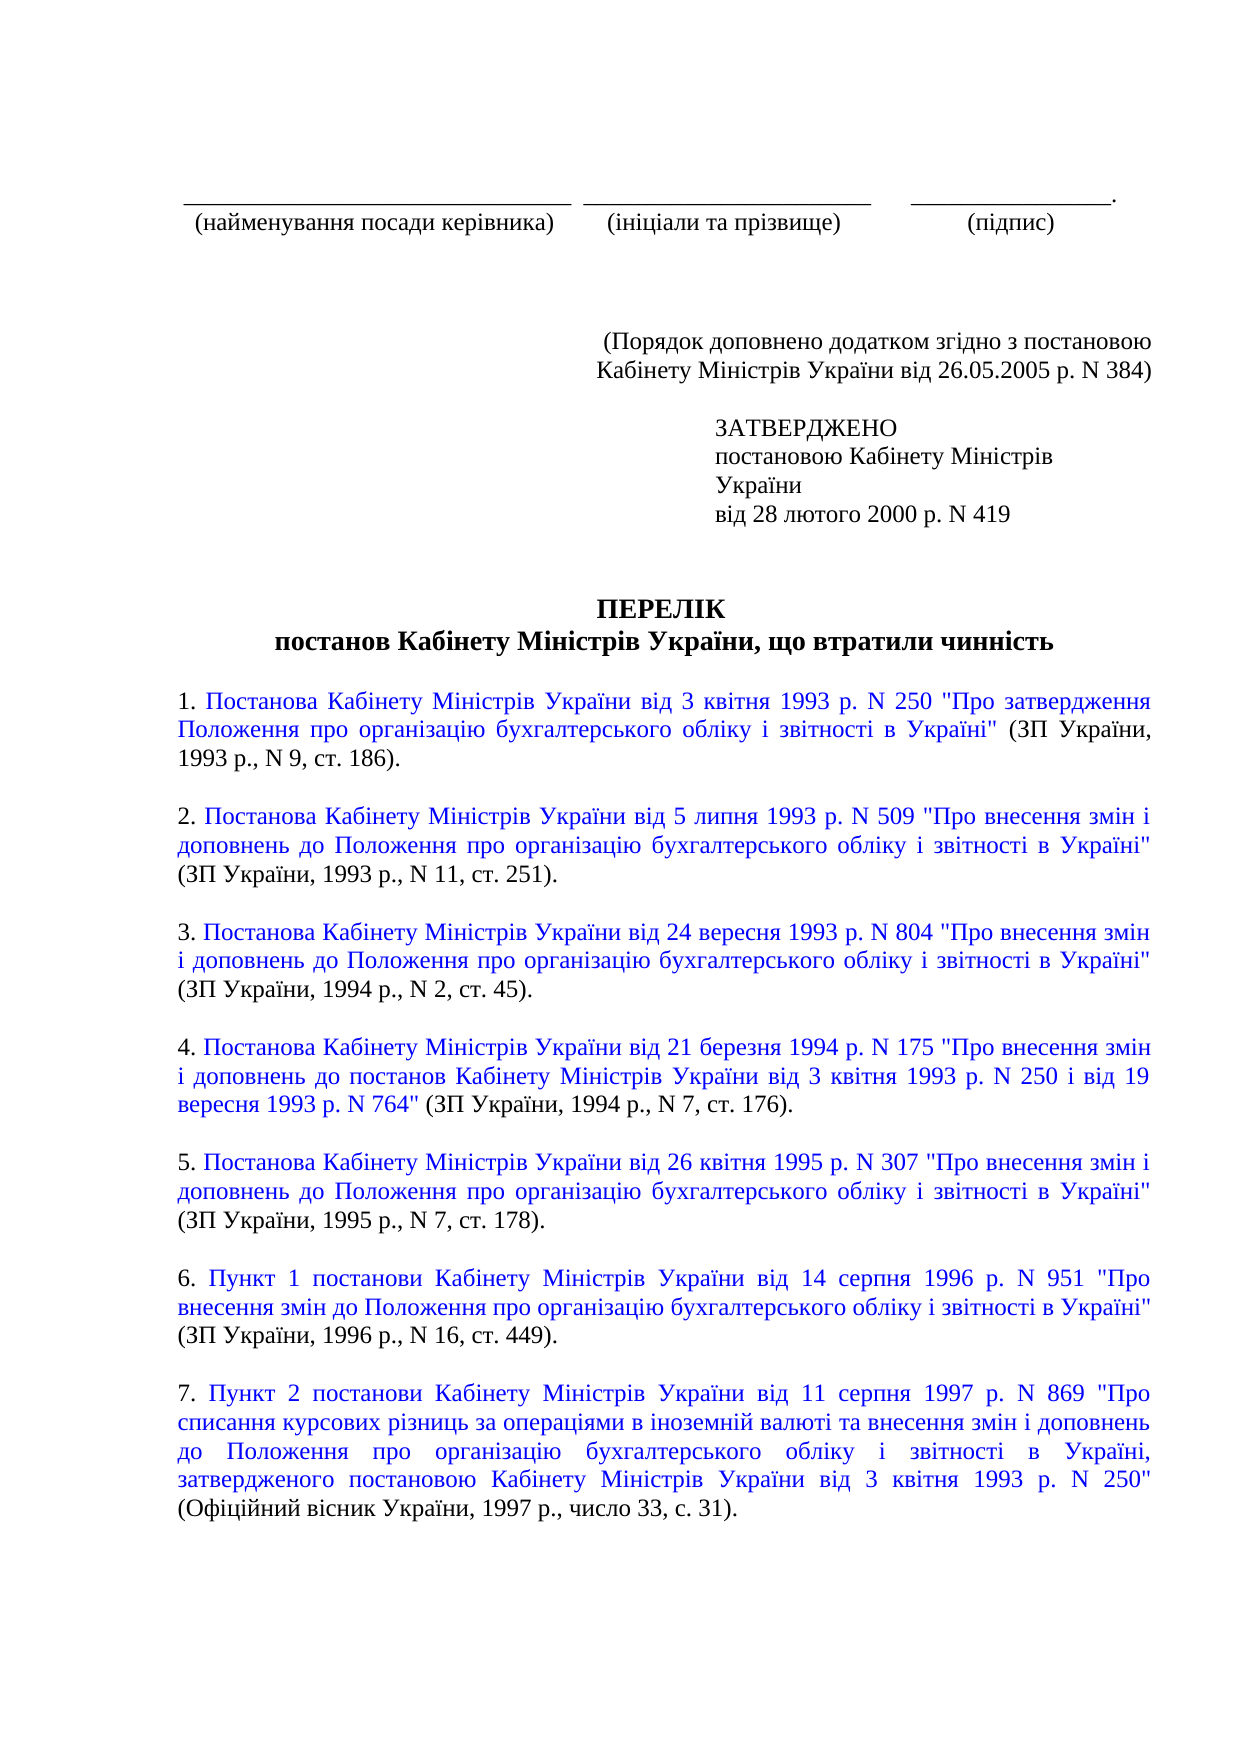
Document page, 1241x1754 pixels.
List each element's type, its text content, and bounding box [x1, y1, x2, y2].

table_header ЗАТВЕРДЖЕНО постановою Кабінету Міністрів України від 28 лютого 2000 р. N 419 [709, 406, 1147, 534]
table_header _______________________________ (найменування посади керівника) [177, 176, 578, 239]
text 1. Постанова Кабінету Міністрів України від 3 квітня 1993 р. N 250 "Про затвердження Положення про організацію бухгалтерського обліку і звітності в Україні" (ЗП України, 1993 р., N 9, ст. 186). [177, 686, 1152, 772]
text 2. Постанова Кабінету Міністрів України від 5 липня 1993 р. N 509 "Про внесення змін і доповнень до Положення про організацію бухгалтерського обліку і звітності в Україні" (ЗП України, 1993 р., N 11, ст. 251). [177, 801, 1152, 887]
text (Порядок доповнено додатком згідно з постановою Кабінету Міністрів України від 26.05.2005 р. N 384) [177, 326, 1152, 412]
text 3. Постанова Кабінету Міністрів України від 24 вересня 1993 р. N 804 "Про внесення змін і доповнень до Положення про організацію бухгалтерського обліку і звітності в Україні" (ЗП України, 1994 р., N 2, ст. 45). [177, 917, 1152, 1003]
table_header _______________________ (ініціали та прізвище) [578, 176, 876, 239]
text 5. Постанова Кабінету Міністрів України від 26 квітня 1995 р. N 307 "Про внесення змін і доповнень до Положення про організацію бухгалтерського обліку і звітності в Україні" (ЗП України, 1995 р., N 7, ст. 178). [177, 1147, 1152, 1234]
subtitle ПЕРЕЛІК постанов Кабінету Міністрів України, що втратили чинність [177, 592, 1152, 657]
text 6. Пункт 1 постанови Кабінету Міністрів України від 14 серпня 1996 р. N 951 "Про внесення змін до Положення про організацію бухгалтерського обліку і звітності в Україні" (ЗП України, 1996 р., N 16, ст. 449). [177, 1263, 1152, 1349]
text 7. Пункт 2 постанови Кабінету Міністрів України від 11 серпня 1997 р. N 869 "Про списання курсових різниць за операціями в іноземній валюті та внесення змін і доповнень до Положення про організацію бухгалтерського обліку і звітності в Україні, затвердженого постановою Кабінету Міністрів України від 3 квітня 1993 р. N 250" (Офіційний вісник України, 1997 р., число 33, с. 31). [177, 1378, 1152, 1522]
table_header ________________. (підпис) [876, 176, 1152, 239]
text 4. Постанова Кабінету Міністрів України від 21 березня 1994 р. N 175 "Про внесення змін і доповнень до постанов Кабінету Міністрів України від 3 квітня 1993 р. N 250 і від 19 вересня 1993 р. N 764" (ЗП України, 1994 р., N 7, ст. 176). [177, 1032, 1152, 1118]
